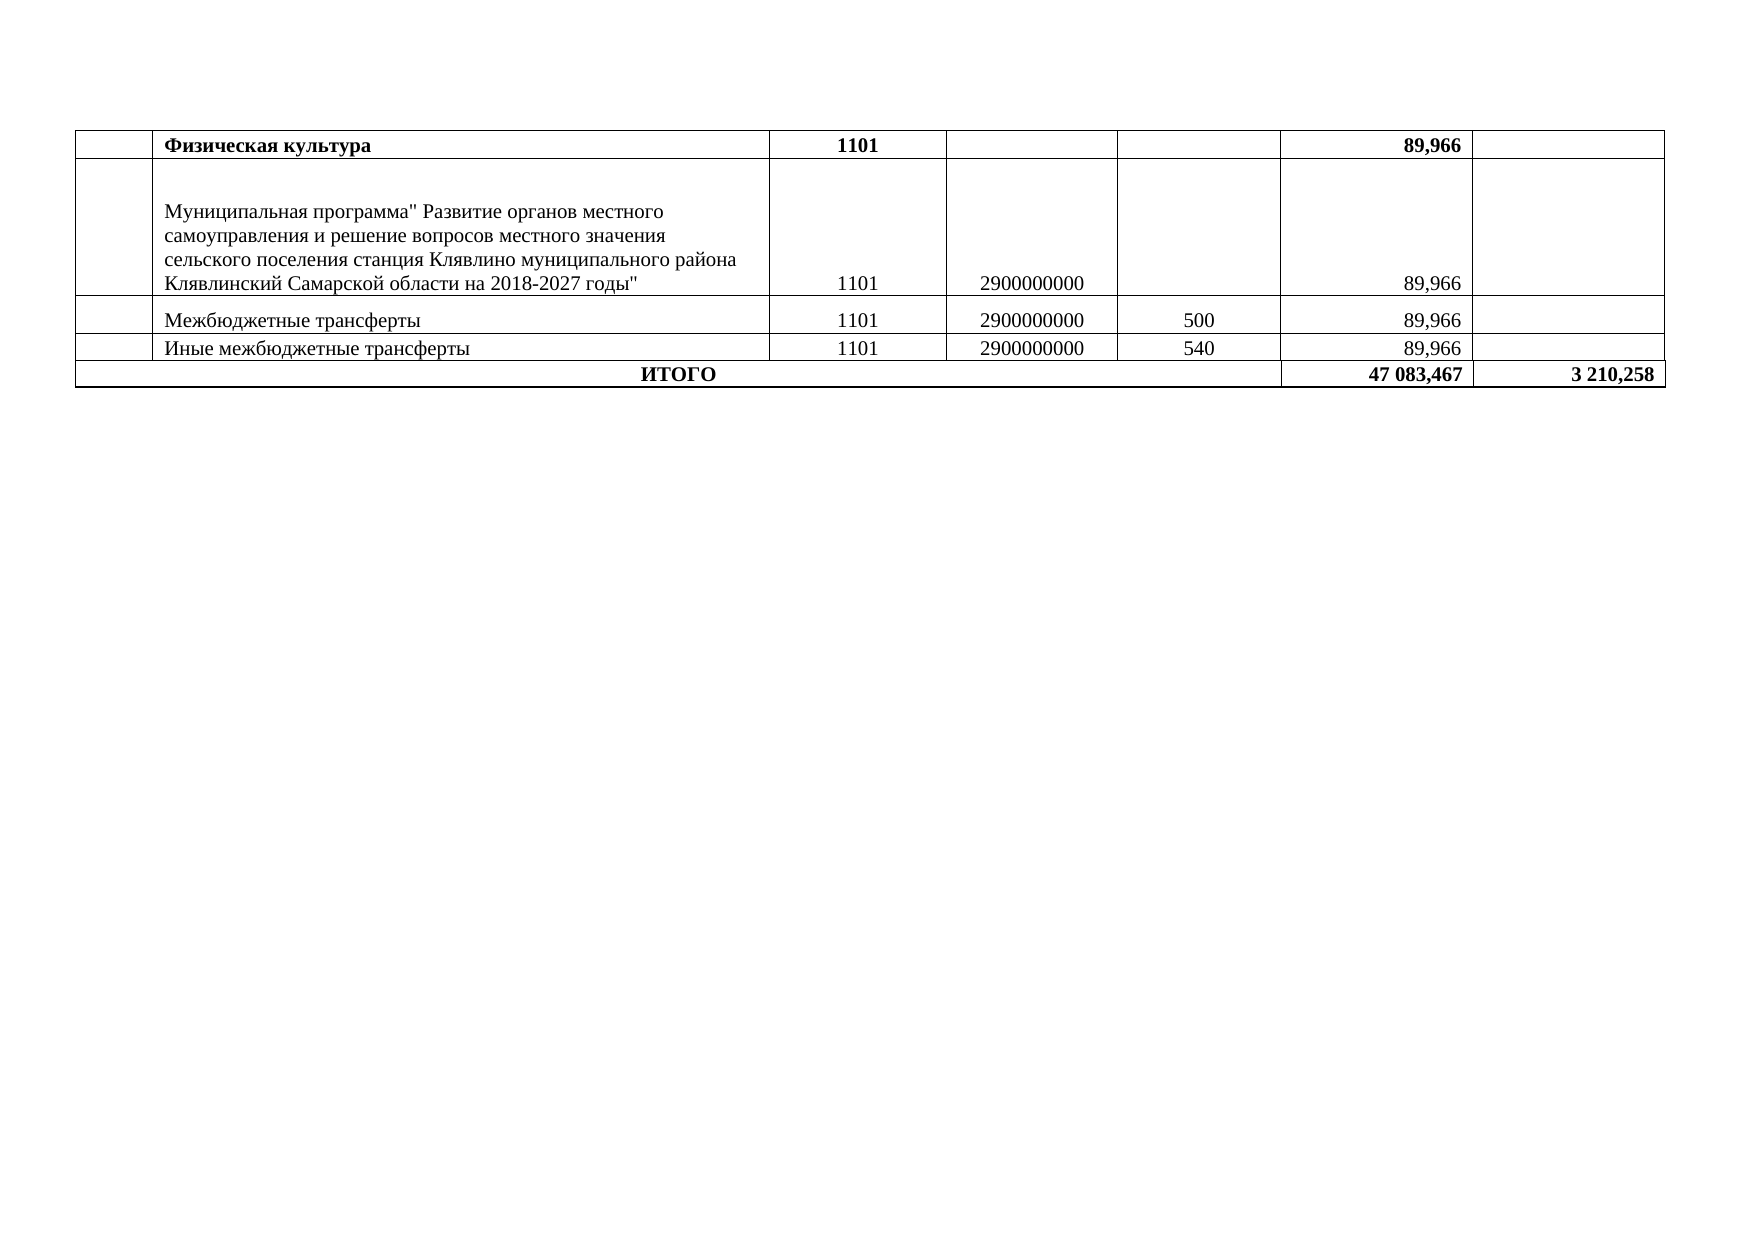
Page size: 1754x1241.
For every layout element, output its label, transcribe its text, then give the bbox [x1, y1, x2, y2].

table_cell 1101 [770, 131, 946, 157]
table_cell Межбюджетные трансферты [153, 296, 769, 332]
table_cell ИТОГО [76, 361, 1281, 386]
table_cell [947, 131, 1117, 157]
table_cell Муниципальная программа" Развитие органов местного самоуправления и решение вопросов местного значения сельского поселения станция Клявлино муниципального района Клявлинский Самарской области на 2018-2027 годы" [153, 159, 769, 295]
table_cell 2900000000 [947, 334, 1117, 360]
table_cell [76, 296, 152, 332]
table_cell 3 210,258 [1474, 361, 1665, 386]
table_cell 1101 [770, 334, 946, 360]
table_cell 2900000000 [947, 296, 1117, 332]
table_cell [1473, 159, 1664, 295]
table_cell 89,966 [1281, 159, 1472, 295]
table_cell [76, 159, 152, 295]
table_cell [76, 131, 152, 157]
table_cell [1473, 296, 1664, 332]
table_cell 1101 [770, 159, 946, 295]
table_cell 47 083,467 [1282, 361, 1473, 386]
table_cell [76, 334, 152, 360]
table_cell [1118, 159, 1280, 295]
table_cell [1118, 131, 1280, 157]
table_cell Физическая культура [153, 131, 769, 157]
table_cell Иные межбюджетные трансферты [153, 334, 769, 360]
table_cell [1473, 131, 1664, 157]
table_cell [1473, 334, 1664, 360]
table_cell 89,966 [1281, 131, 1472, 157]
table_cell 89,966 [1281, 296, 1472, 332]
table_cell 540 [1118, 334, 1280, 360]
table_cell 89,966 [1281, 334, 1472, 360]
table_cell 1101 [770, 296, 946, 332]
table_cell 2900000000 [947, 159, 1117, 295]
table_cell 500 [1118, 296, 1280, 332]
